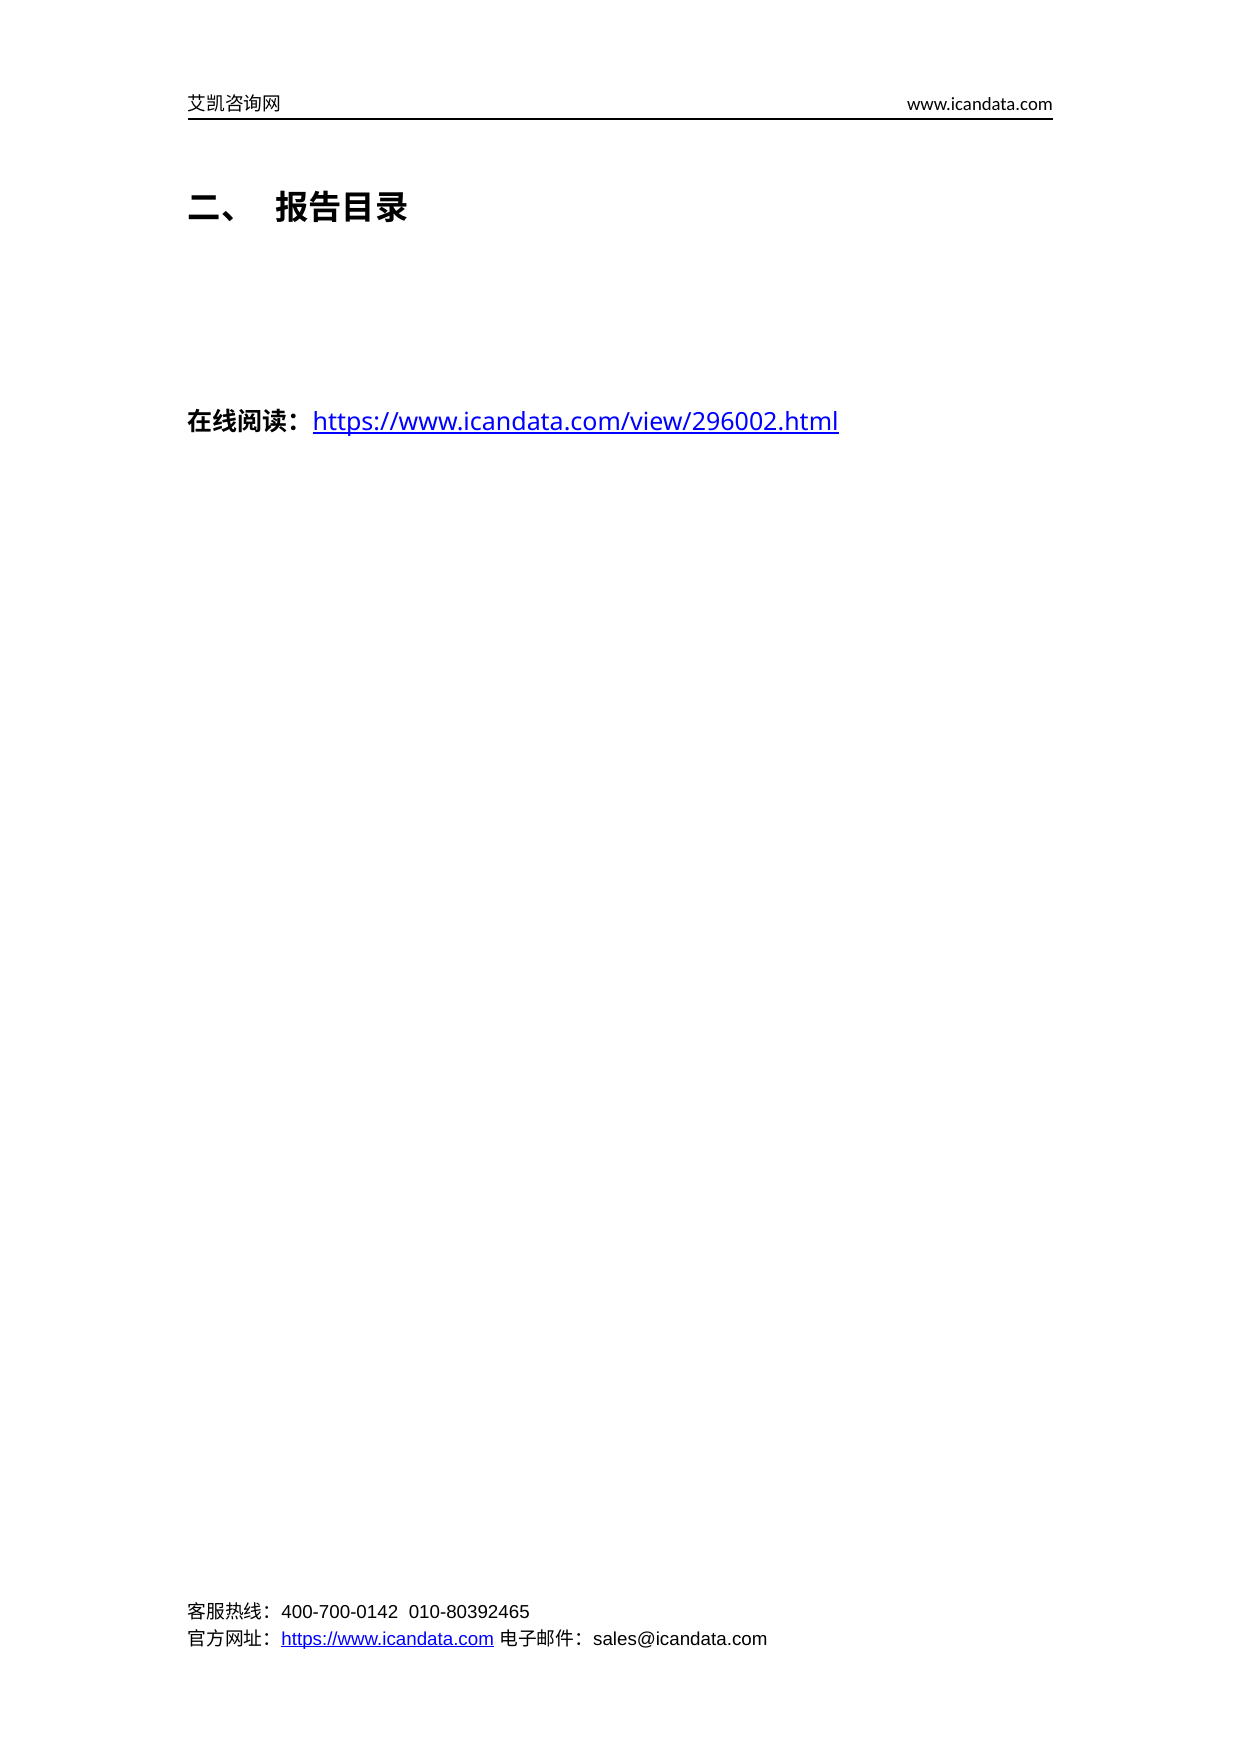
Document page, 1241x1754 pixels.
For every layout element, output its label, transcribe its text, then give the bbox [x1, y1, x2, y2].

text 在线阅读：https://www.icandata.com/view/296002.html [187, 387, 1053, 452]
subtitle 报告目录 [187, 172, 1053, 237]
